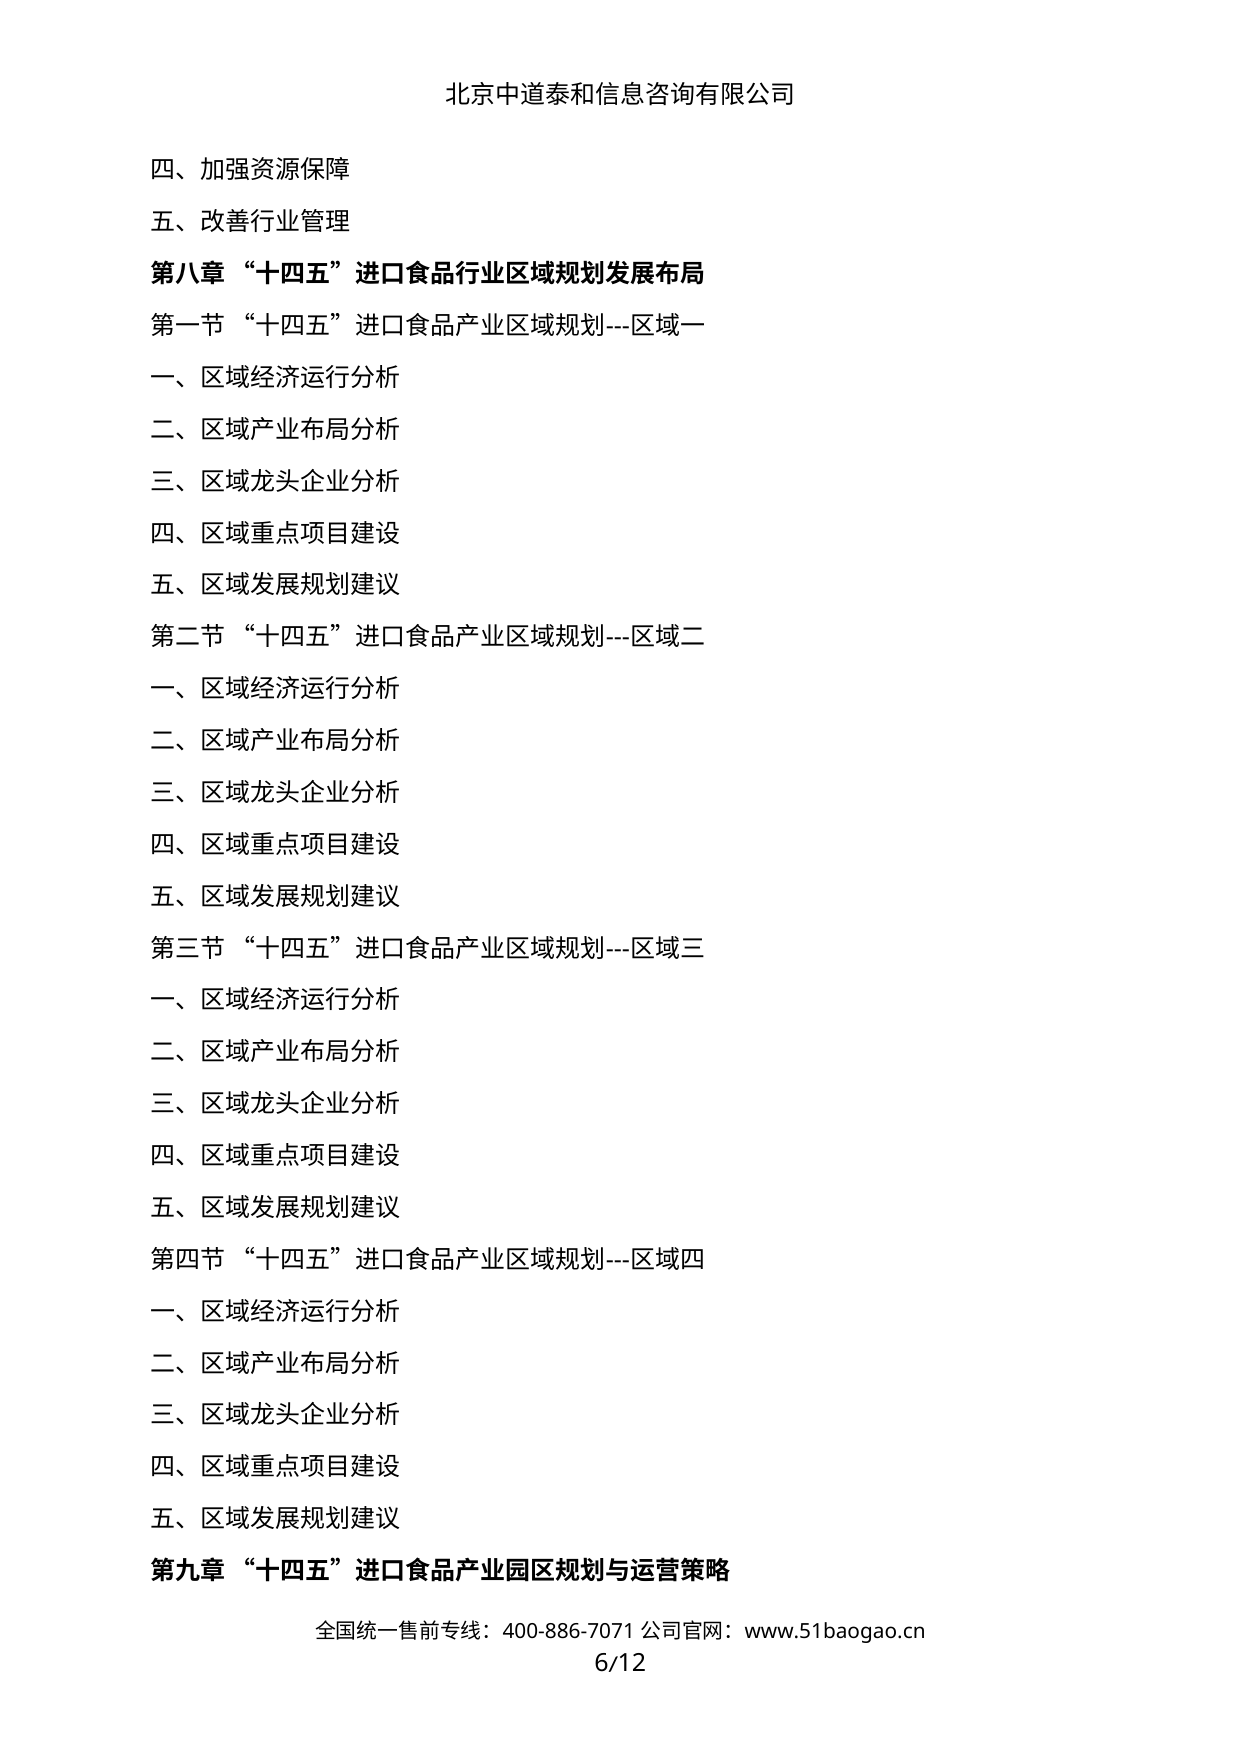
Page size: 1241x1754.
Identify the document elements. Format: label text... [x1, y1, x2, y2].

text 四、加强资源保障 [150, 150, 1090, 186]
text 二、区域产业布局分析 [150, 409, 1090, 446]
text 第九章 “十四五”进口食品产业园区规划与运营策略 [150, 1551, 1090, 1587]
text 五、改善行业管理 [150, 202, 1090, 238]
text 四、区域重点项目建设 [150, 824, 1090, 861]
text 一、区域经济运行分析 [150, 669, 1090, 705]
text 二、区域产业布局分析 [150, 721, 1090, 757]
text 三、区域龙头企业分析 [150, 772, 1090, 809]
text 五、区域发展规划建议 [150, 1187, 1090, 1224]
text 第一节 “十四五”进口食品产业区域规划---区域一 [150, 306, 1090, 342]
text 一、区域经济运行分析 [150, 357, 1090, 394]
text 三、区域龙头企业分析 [150, 1084, 1090, 1120]
text 二、区域产业布局分析 [150, 1032, 1090, 1068]
text 五、区域发展规划建议 [150, 565, 1090, 601]
text 三、区域龙头企业分析 [150, 461, 1090, 497]
text 五、区域发展规划建议 [150, 1499, 1090, 1535]
text 第四节 “十四五”进口食品产业区域规划---区域四 [150, 1239, 1090, 1276]
text 四、区域重点项目建设 [150, 1136, 1090, 1172]
text 第二节 “十四五”进口食品产业区域规划---区域二 [150, 617, 1090, 653]
text 第三节 “十四五”进口食品产业区域规划---区域三 [150, 928, 1090, 964]
text 二、区域产业布局分析 [150, 1343, 1090, 1379]
text 四、区域重点项目建设 [150, 1447, 1090, 1483]
text 四、区域重点项目建设 [150, 513, 1090, 549]
text 一、区域经济运行分析 [150, 1291, 1090, 1327]
text 三、区域龙头企业分析 [150, 1395, 1090, 1431]
text 五、区域发展规划建议 [150, 876, 1090, 912]
text 第八章 “十四五”进口食品行业区域规划发展布局 [150, 254, 1090, 290]
text 一、区域经济运行分析 [150, 980, 1090, 1016]
